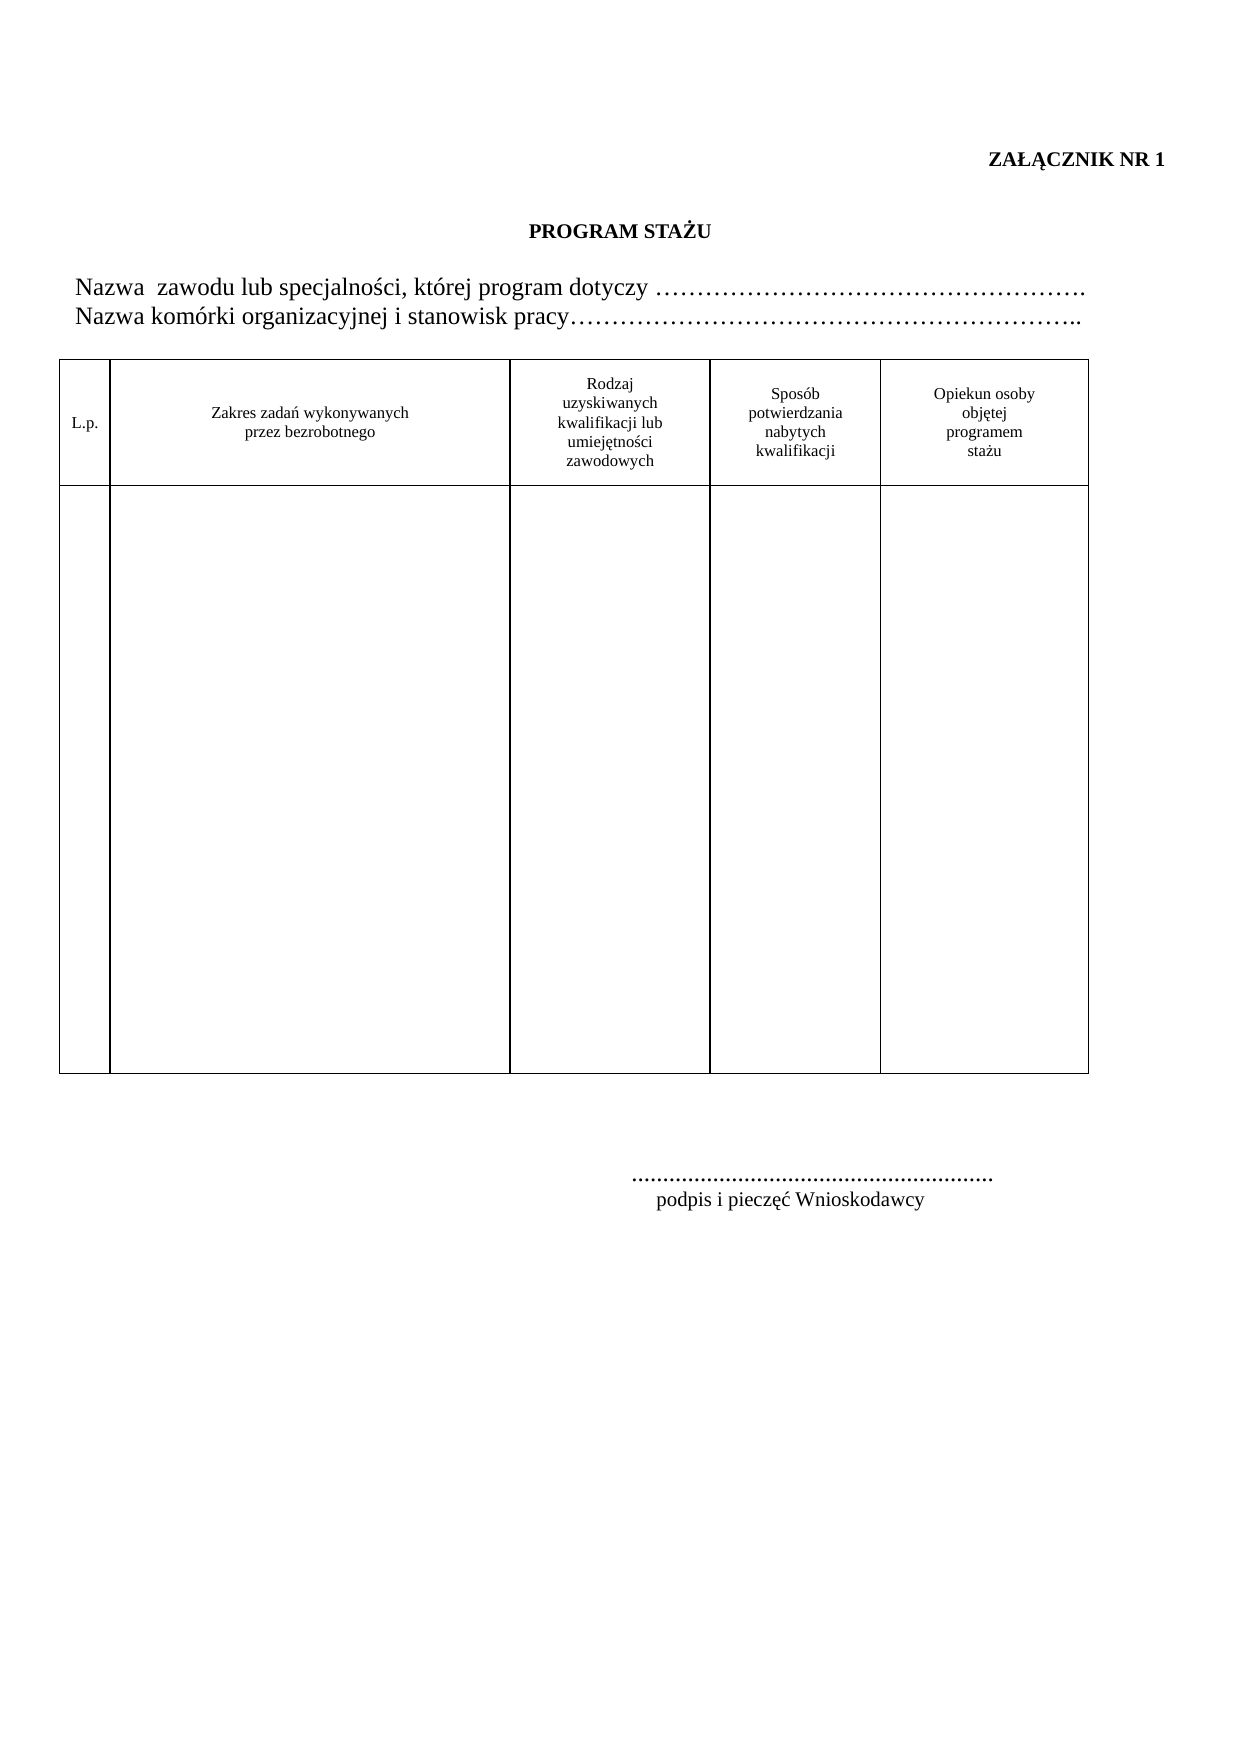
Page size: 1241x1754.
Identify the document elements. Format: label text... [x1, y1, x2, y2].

text Nazwa komórki organizacyjnej i stanowisk pracy…………………………………………………….. [75, 301, 1165, 330]
table_cell [711, 486, 880, 1073]
table_header Rodzaj uzyskiwanych kwalifikacji lub umiejętności zawodowych [511, 360, 709, 485]
text podpis i pieczęć Wnioskodawcy [75, 1187, 1165, 1211]
text ZAŁĄCZNIK NR 1 [75, 147, 1165, 171]
table_cell [60, 486, 109, 1073]
text .......................................................... [75, 1158, 1165, 1187]
table_header Opiekun osoby objętej programem stażu [881, 360, 1088, 485]
table_cell [511, 486, 709, 1073]
table_header Zakres zadań wykonywanych przez bezrobotnego [111, 360, 509, 485]
text PROGRAM STAŻU [75, 219, 1165, 243]
table_header Sposób potwierdzania nabytych kwalifikacji [711, 360, 880, 485]
table_cell [111, 486, 509, 1073]
table_cell [881, 486, 1088, 1073]
text Nazwa zawodu lub specjalności, której program dotyczy ……………………………………………. [75, 272, 1165, 301]
table_header L.p. [60, 360, 109, 485]
